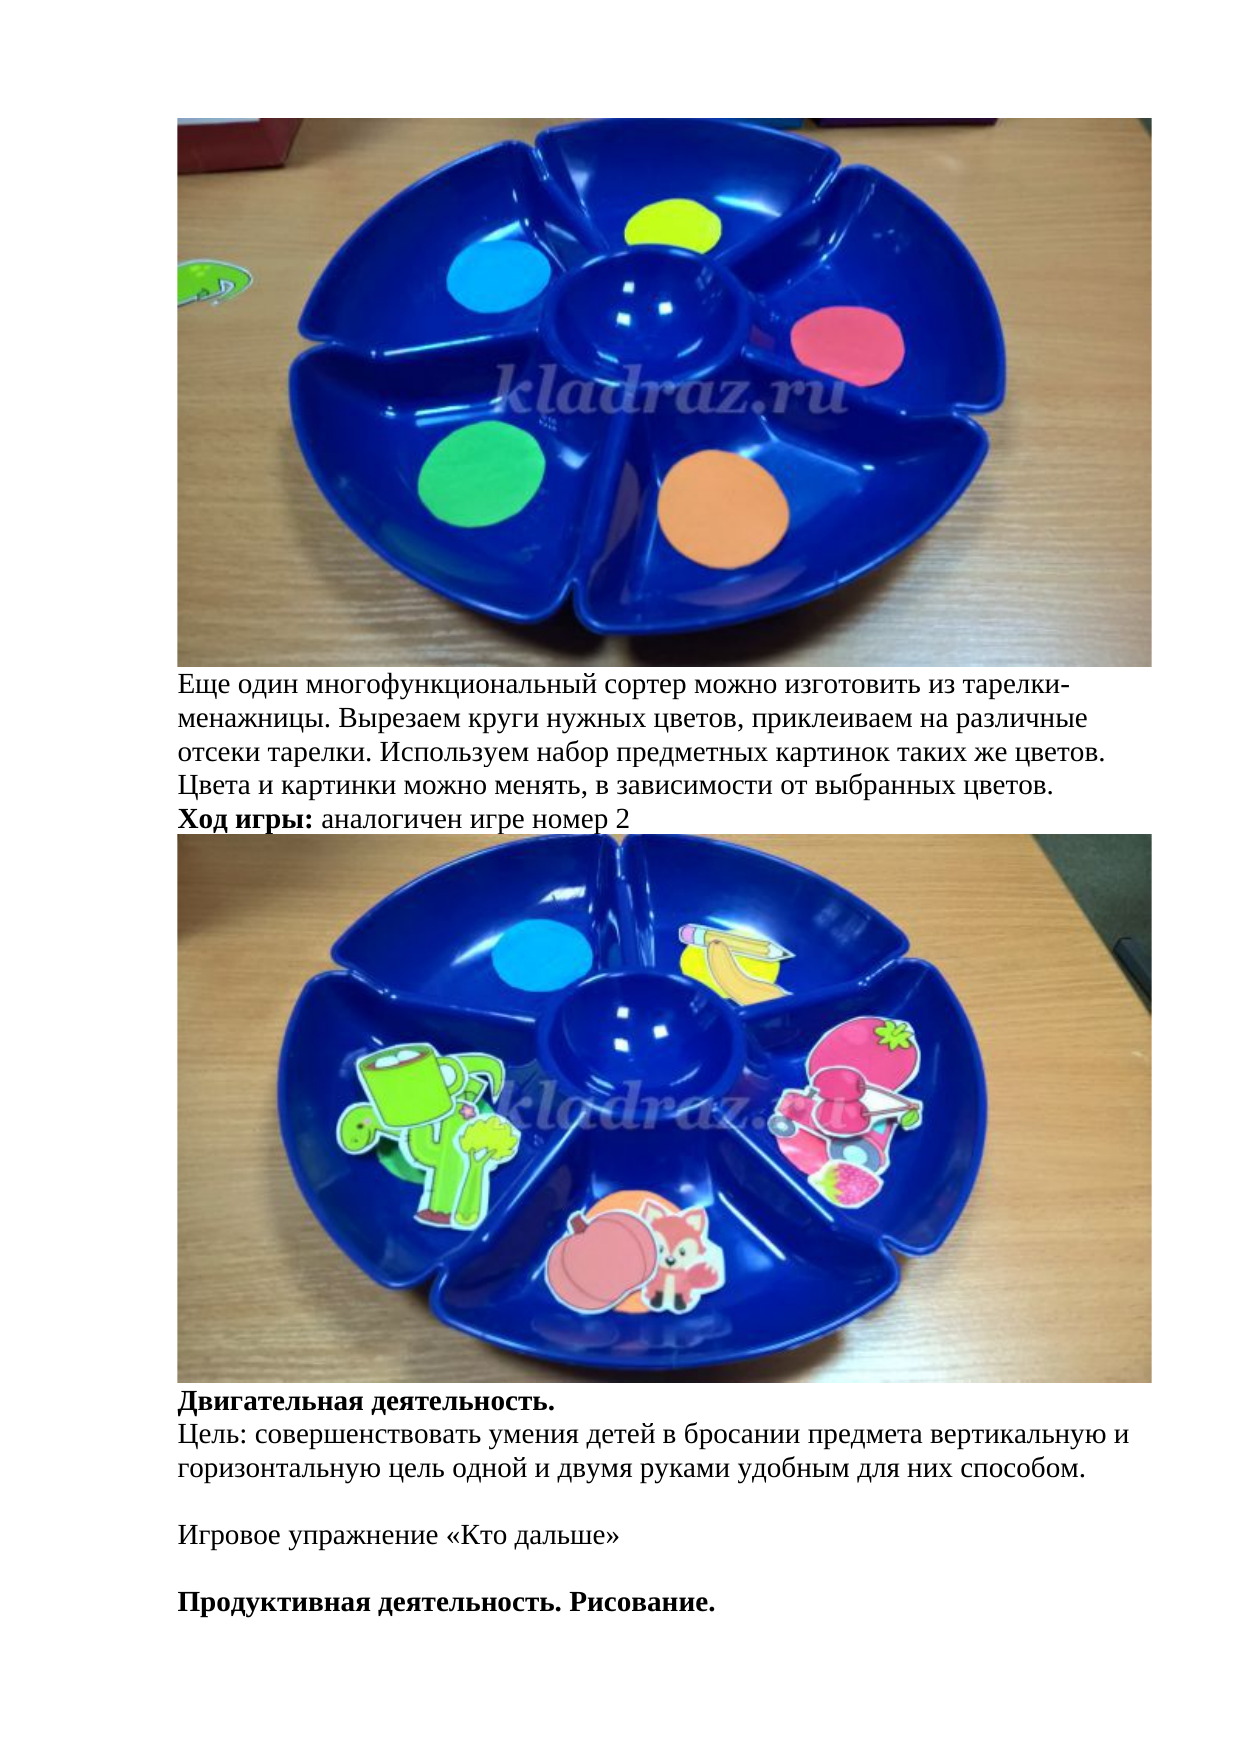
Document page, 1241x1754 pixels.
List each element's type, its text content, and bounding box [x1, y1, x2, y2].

text Продуктивная деятельность. Рисование. [177, 1584, 1152, 1617]
picture [177, 118, 1152, 667]
picture [177, 834, 1152, 1383]
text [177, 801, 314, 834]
text Еще один многофункциональный сортер можно изготовить из тарелки-менажницы. Вырезаем круги нужных цветов, приклеиваем на различные отсеки тарелки. Используем набор предметных картинок таких же цветов. Цвета и картинки можно менять, в зависимости от выбранных цветов. Ход игры: аналогичен игре номер 2 [630, 667, 1152, 834]
text Цель: совершенствовать умения детей в бросании предмета вертикальную и горизонтальную цель одной и двумя руками удобным для них способом. [177, 1416, 1152, 1483]
text Игровое упражнение «Кто дальше» [177, 1517, 1152, 1550]
text Двигательная деятельность. [177, 1383, 1152, 1416]
